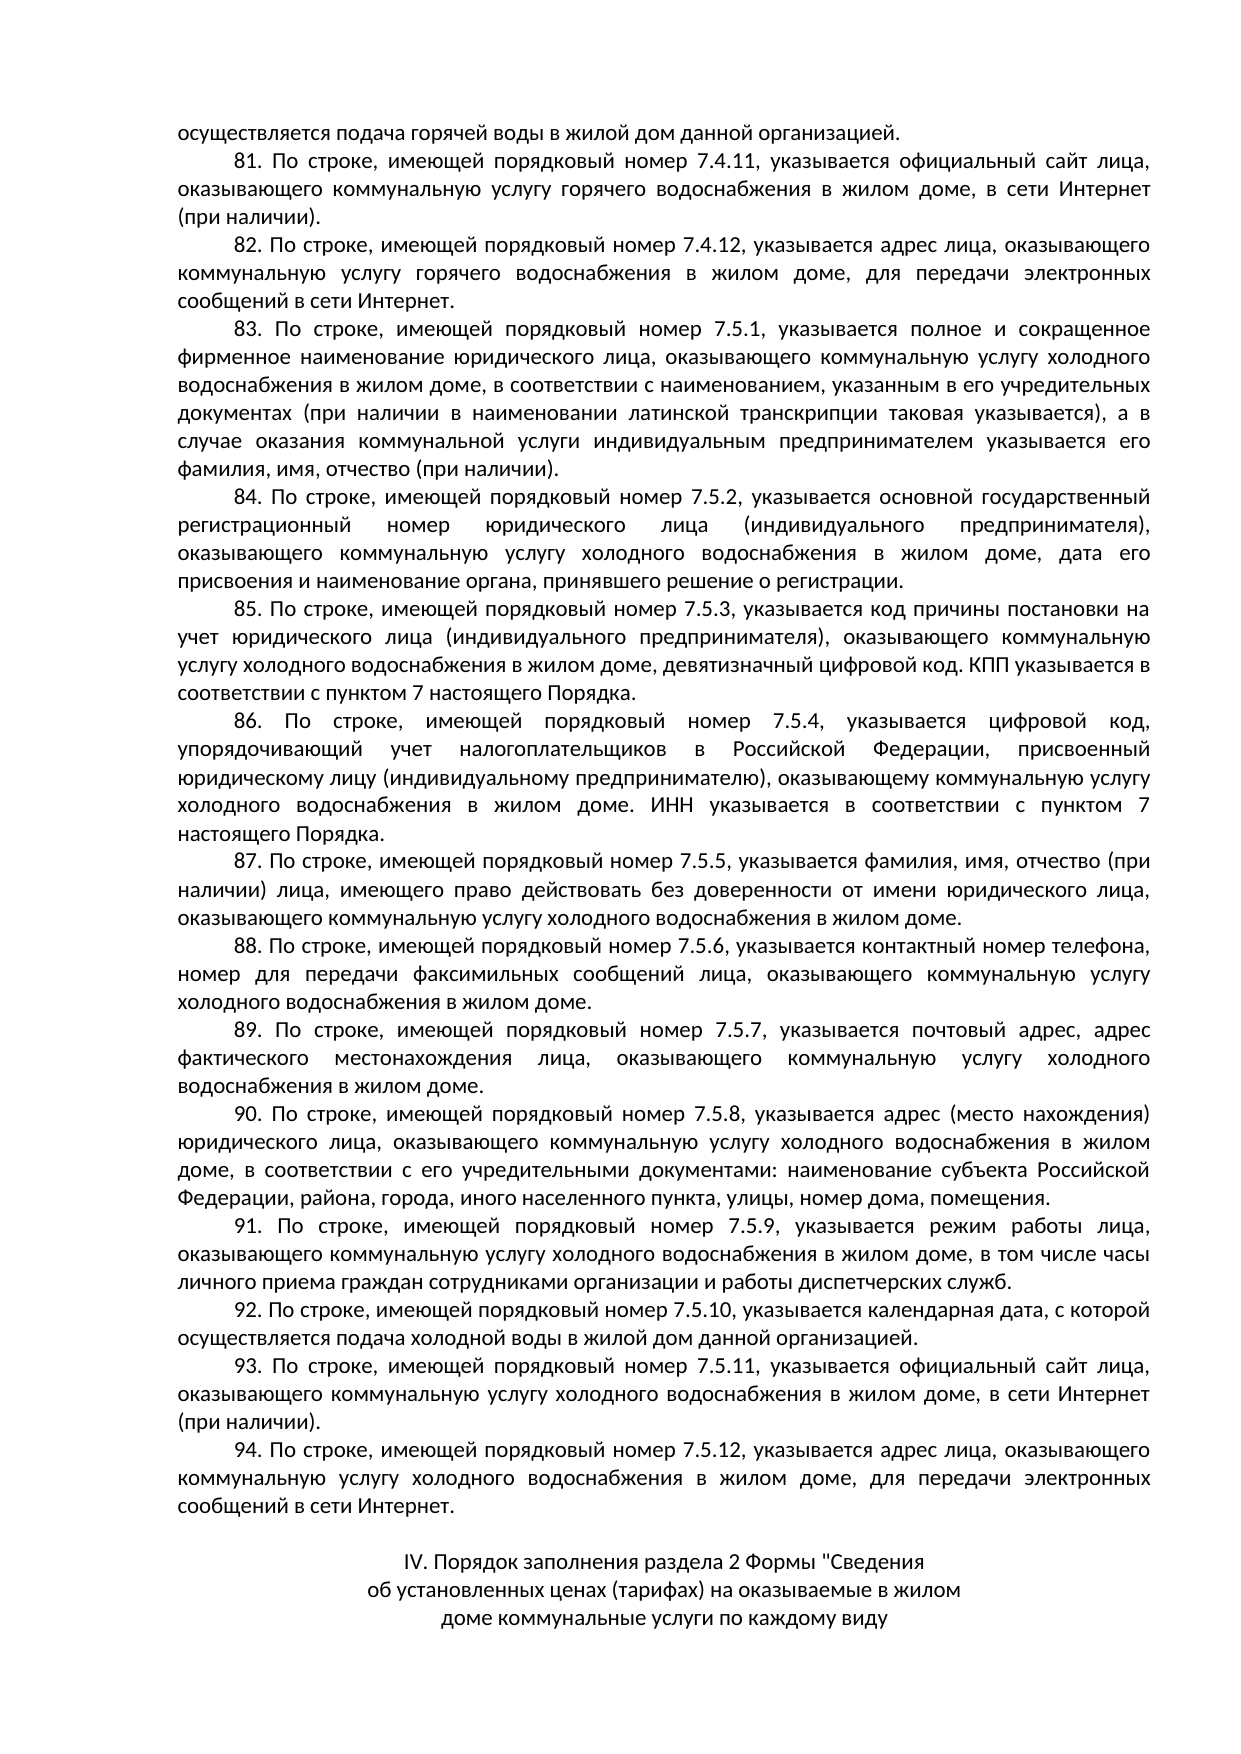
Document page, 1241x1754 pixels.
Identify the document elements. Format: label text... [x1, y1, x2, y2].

text 88. По строке, имеющей порядковый номер 7.5.6, указывается контактный номер телефона, номер для передачи факсимильных сообщений лица, оказывающего коммунальную услугу холодного водоснабжения в жилом доме. [177, 931, 1152, 1015]
text 83. По строке, имеющей порядковый номер 7.5.1, указывается полное и сокращенное фирменное наименование юридического лица, оказывающего коммунальную услугу холодного водоснабжения в жилом доме, в соответствии с наименованием, указанным в его учредительных документах (при наличии в наименовании латинской транскрипции таковая указывается), а в случае оказания коммунальной услуги индивидуальным предпринимателем указывается его фамилия, имя, отчество (при наличии). [177, 314, 1152, 482]
text 94. По строке, имеющей порядковый номер 7.5.12, указывается адрес лица, оказывающего коммунальную услугу холодного водоснабжения в жилом доме, для передачи электронных сообщений в сети Интернет. [177, 1435, 1152, 1519]
text 81. По строке, имеющей порядковый номер 7.4.11, указывается официальный сайт лица, оказывающего коммунальную услугу горячего водоснабжения в жилом доме, в сети Интернет (при наличии). [177, 146, 1152, 230]
text 92. По строке, имеющей порядковый номер 7.5.10, указывается календарная дата, с которой осуществляется подача холодной воды в жилой дом данной организацией. [177, 1295, 1152, 1351]
text 82. По строке, имеющей порядковый номер 7.4.12, указывается адрес лица, оказывающего коммунальную услугу горячего водоснабжения в жилом доме, для передачи электронных сообщений в сети Интернет. [177, 230, 1152, 314]
text 89. По строке, имеющей порядковый номер 7.5.7, указывается почтовый адрес, адрес фактического местонахождения лица, оказывающего коммунальную услугу холодного водоснабжения в жилом доме. [177, 1015, 1152, 1099]
text 93. По строке, имеющей порядковый номер 7.5.11, указывается официальный сайт лица, оказывающего коммунальную услугу холодного водоснабжения в жилом доме, в сети Интернет (при наличии). [177, 1351, 1152, 1435]
text об установленных ценах (тарифах) на оказываемые в жилом [177, 1575, 1152, 1603]
text 85. По строке, имеющей порядковый номер 7.5.3, указывается код причины постановки на учет юридического лица (индивидуального предпринимателя), оказывающего коммунальную услугу холодного водоснабжения в жилом доме, девятизначный цифровой код. КПП указывается в соответствии с пунктом 7 настоящего Порядка. [177, 594, 1152, 707]
text 90. По строке, имеющей порядковый номер 7.5.8, указывается адрес (место нахождения) юридического лица, оказывающего коммунальную услугу холодного водоснабжения в жилом доме, в соответствии с его учредительными документами: наименование субъекта Российской Федерации, района, города, иного населенного пункта, улицы, номер дома, помещения. [177, 1099, 1152, 1211]
text 91. По строке, имеющей порядковый номер 7.5.9, указывается режим работы лица, оказывающего коммунальную услугу холодного водоснабжения в жилом доме, в том числе часы личного приема граждан сотрудниками организации и работы диспетчерских служб. [177, 1211, 1152, 1295]
text 84. По строке, имеющей порядковый номер 7.5.2, указывается основной государственный регистрационный номер юридического лица (индивидуального предпринимателя), оказывающего коммунальную услугу холодного водоснабжения в жилом доме, дата его присвоения и наименование органа, принявшего решение о регистрации. [177, 482, 1152, 594]
text IV. Порядок заполнения раздела 2 Формы "Сведения [177, 1547, 1152, 1575]
text 86. По строке, имеющей порядковый номер 7.5.4, указывается цифровой код, упорядочивающий учет налогоплательщиков в Российской Федерации, присвоенный юридическому лицу (индивидуальному предпринимателю), оказывающему коммунальную услугу холодного водоснабжения в жилом доме. ИНН указывается в соответствии с пунктом 7 настоящего Порядка. [177, 707, 1152, 847]
text 87. По строке, имеющей порядковый номер 7.5.5, указывается фамилия, имя, отчество (при наличии) лица, имеющего право действовать без доверенности от имени юридического лица, оказывающего коммунальную услугу холодного водоснабжения в жилом доме. [177, 847, 1152, 931]
text доме коммунальные услуги по каждому виду [177, 1603, 1152, 1631]
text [177, 118, 1152, 146]
